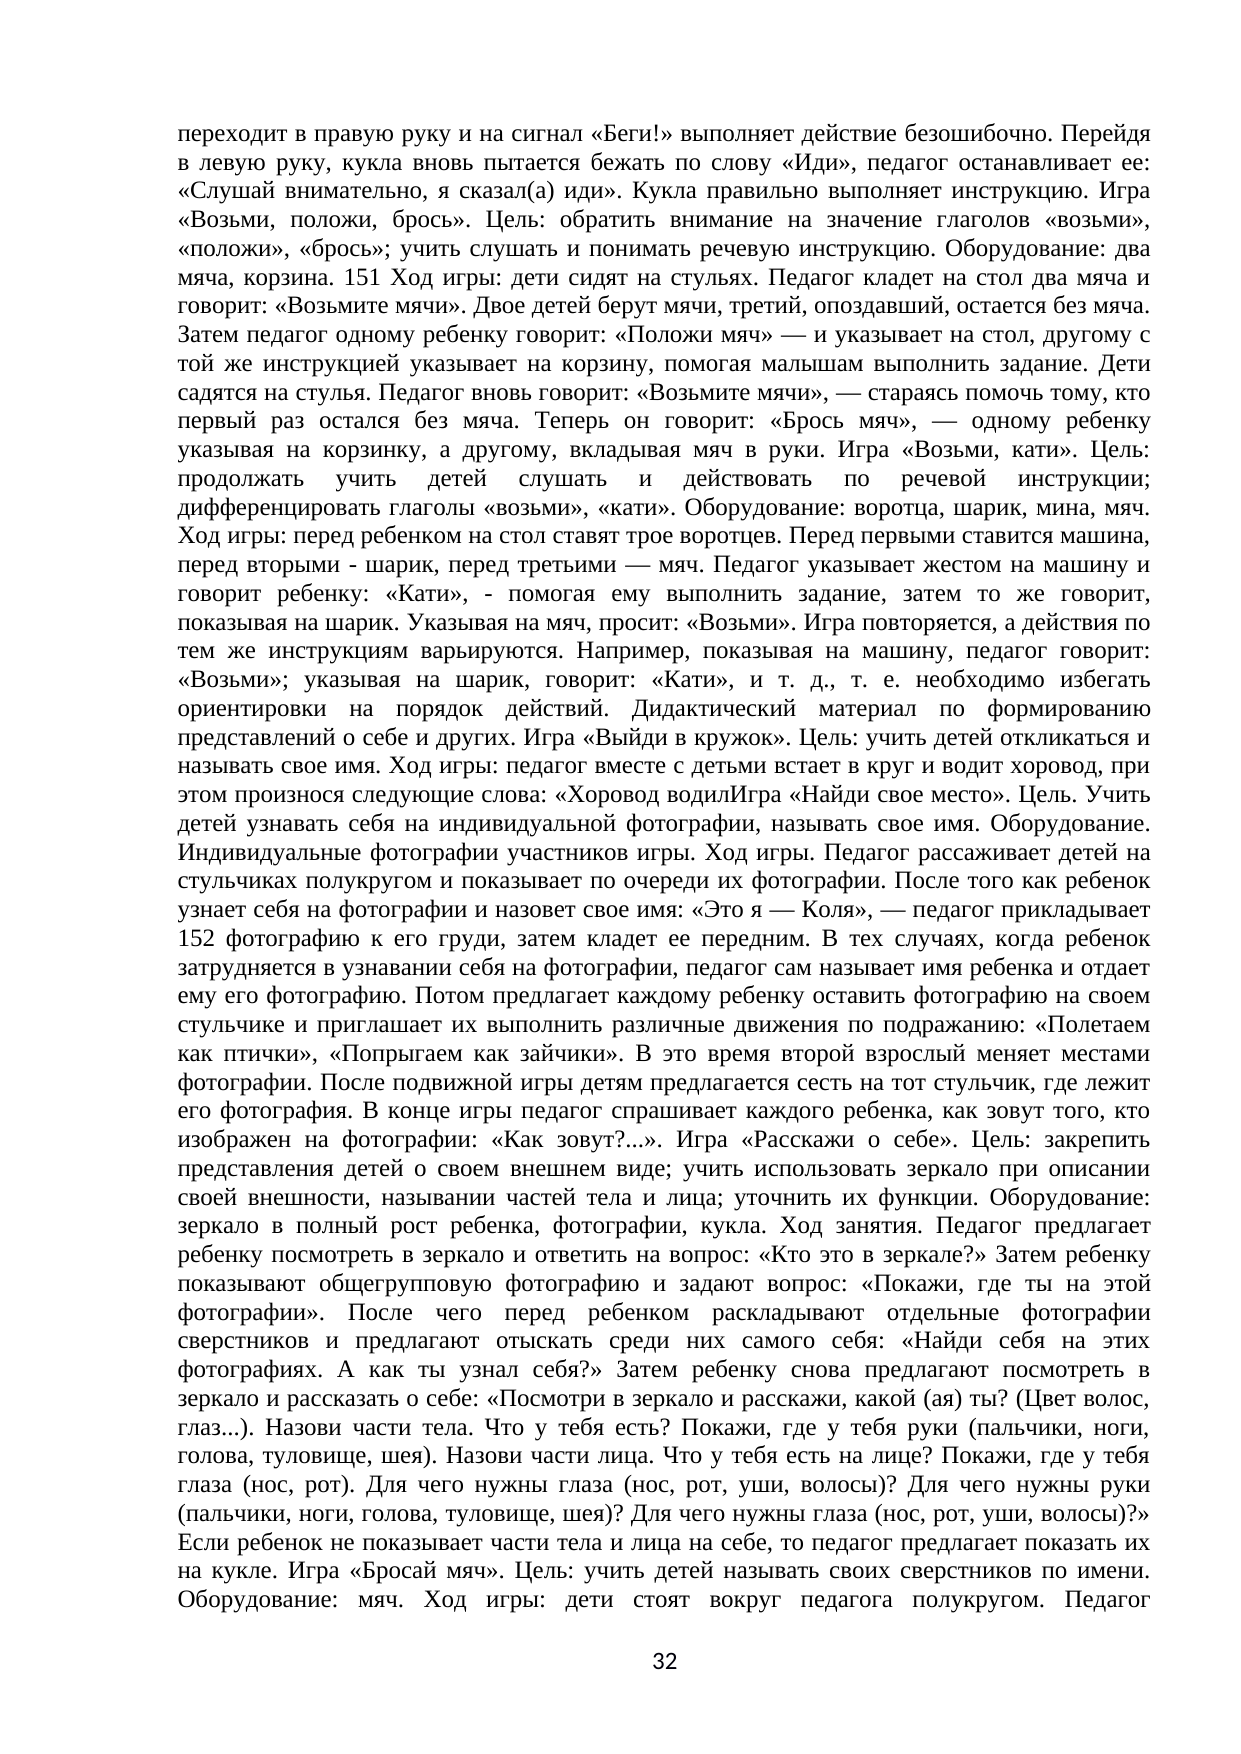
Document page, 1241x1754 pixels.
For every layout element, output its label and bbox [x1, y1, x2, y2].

text [177, 118, 1152, 1613]
